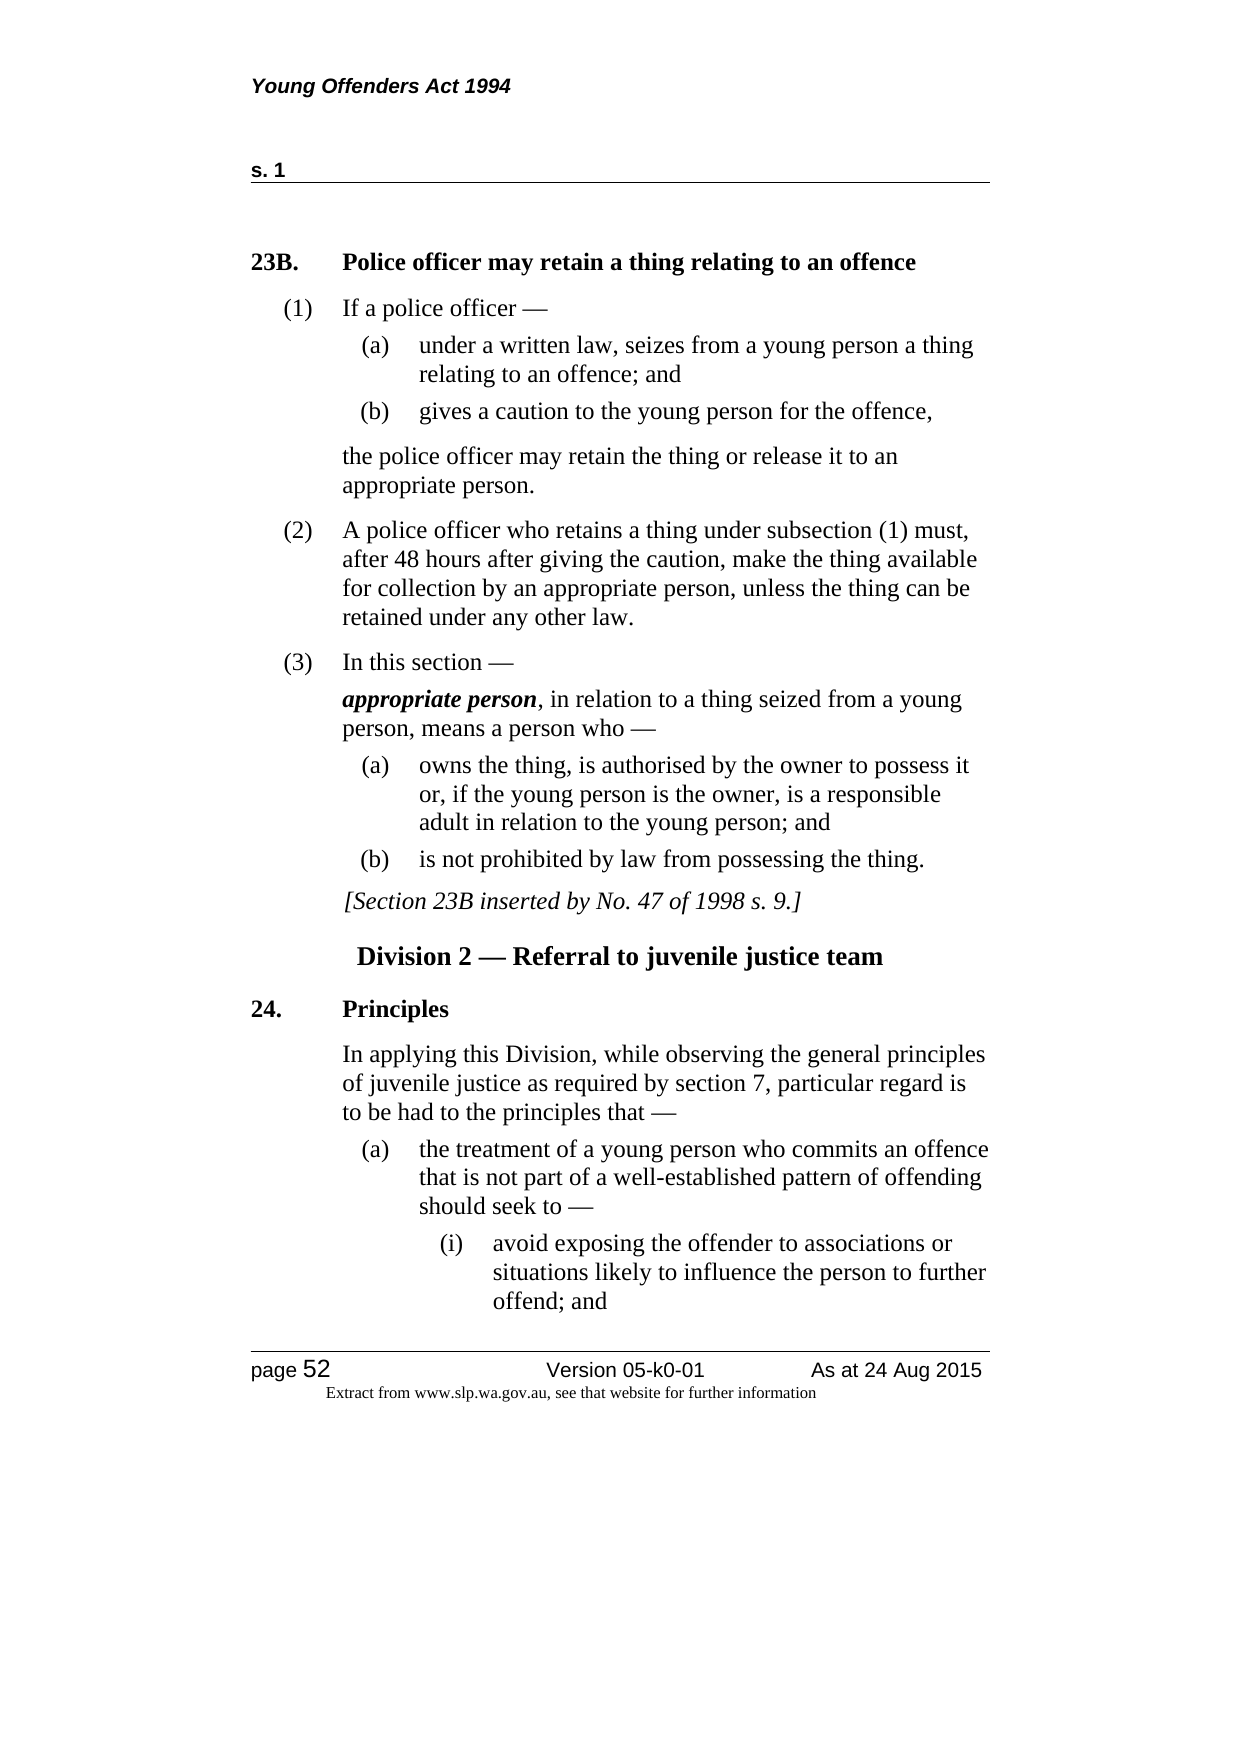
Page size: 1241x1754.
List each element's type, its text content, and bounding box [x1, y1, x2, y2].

subtitle 23B. Police officer may retain a thing relating to an offence [251, 247, 990, 276]
text [Section 23B inserted by No. 47 of 1998 s. 9.] [251, 886, 990, 914]
text (a) under a written law, seizes from a young person a thing relating to an offence; and [251, 330, 990, 387]
text (3) In this section — [251, 647, 990, 676]
text In applying this Division, while observing the general principles of juvenile justice as required by section 7, particular regard is to be had to the principles that — [251, 1039, 990, 1125]
text (2) A police officer who retains a thing under subsection (1) must, after 48 hours after giving the caution, make the thing available for collection by an appropriate person, unless the thing can be retained under any other law. [251, 515, 990, 630]
text appropriate person, in relation to a thing seized from a young person, means a person who — [251, 684, 990, 742]
text (a) the treatment of a young person who commits an offence that is not part of a well-established pattern of offending should seek to — [251, 1134, 990, 1220]
subtitle 24. Principles [251, 994, 990, 1022]
subtitle Division 2 — Referral to juvenile justice team [251, 939, 990, 971]
text (i) avoid exposing the offender to associations or situations likely to influence the person to further offend; and [251, 1228, 990, 1314]
text the police officer may retain the thing or release it to an appropriate person. [251, 441, 990, 499]
text (b) gives a caution to the young person for the offence, [251, 396, 990, 424]
text (b) is not prohibited by law from possessing the thing. [251, 844, 990, 873]
text (a) owns the thing, is authorised by the owner to possess it or, if the young person is the owner, is a responsible adult in relation to the young person; and [251, 750, 990, 836]
text (1) If a police officer — [251, 293, 990, 322]
